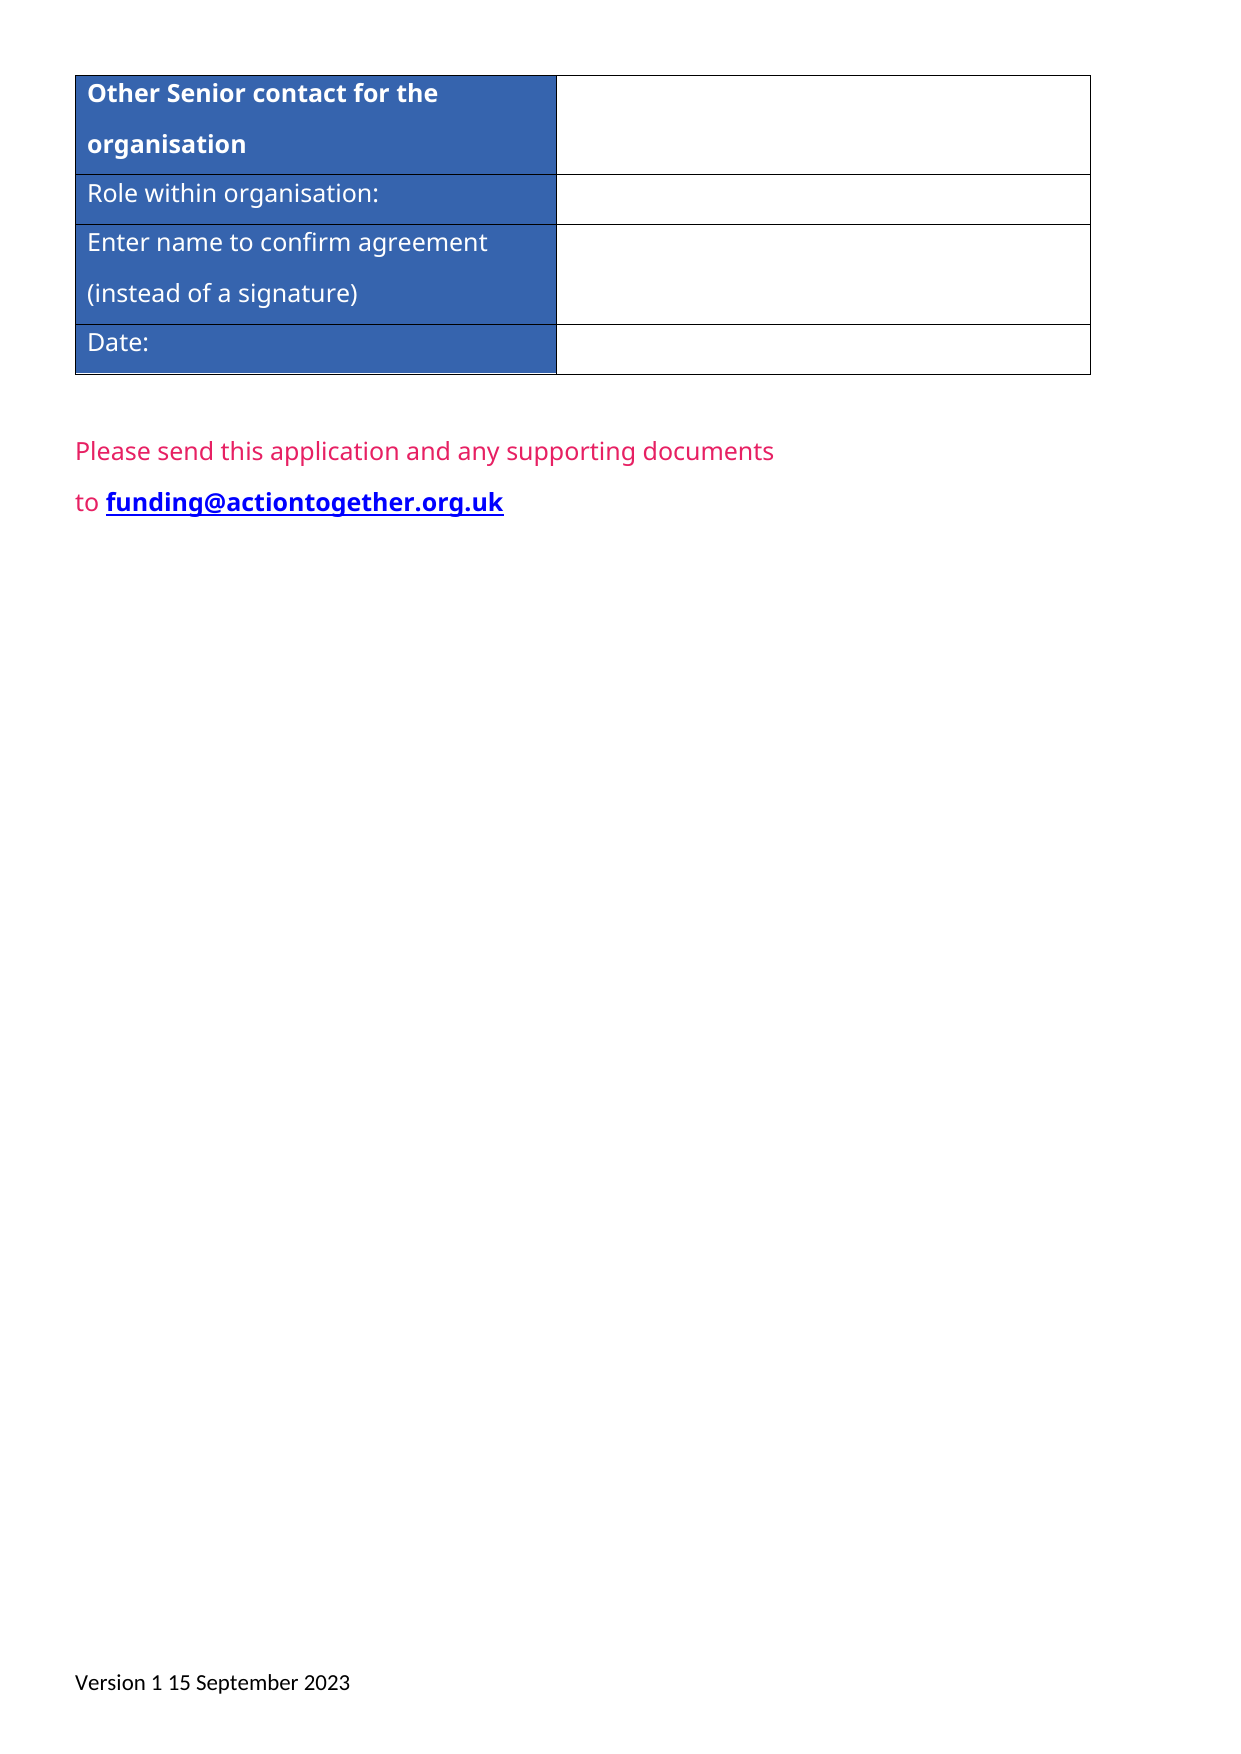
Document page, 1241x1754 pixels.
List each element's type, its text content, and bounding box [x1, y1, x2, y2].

table_cell Date: [76, 325, 556, 373]
table_cell Role within organisation: [76, 175, 556, 224]
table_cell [76, 225, 556, 324]
table_cell [557, 225, 1090, 324]
table_cell [557, 175, 1090, 224]
text Please send this application and any supporting documents to funding@actiontogether.org.uk [75, 434, 1165, 519]
table_header Other Senior contact for the organisation [76, 76, 556, 174]
table_header [557, 76, 1090, 174]
table_cell [557, 325, 1090, 373]
